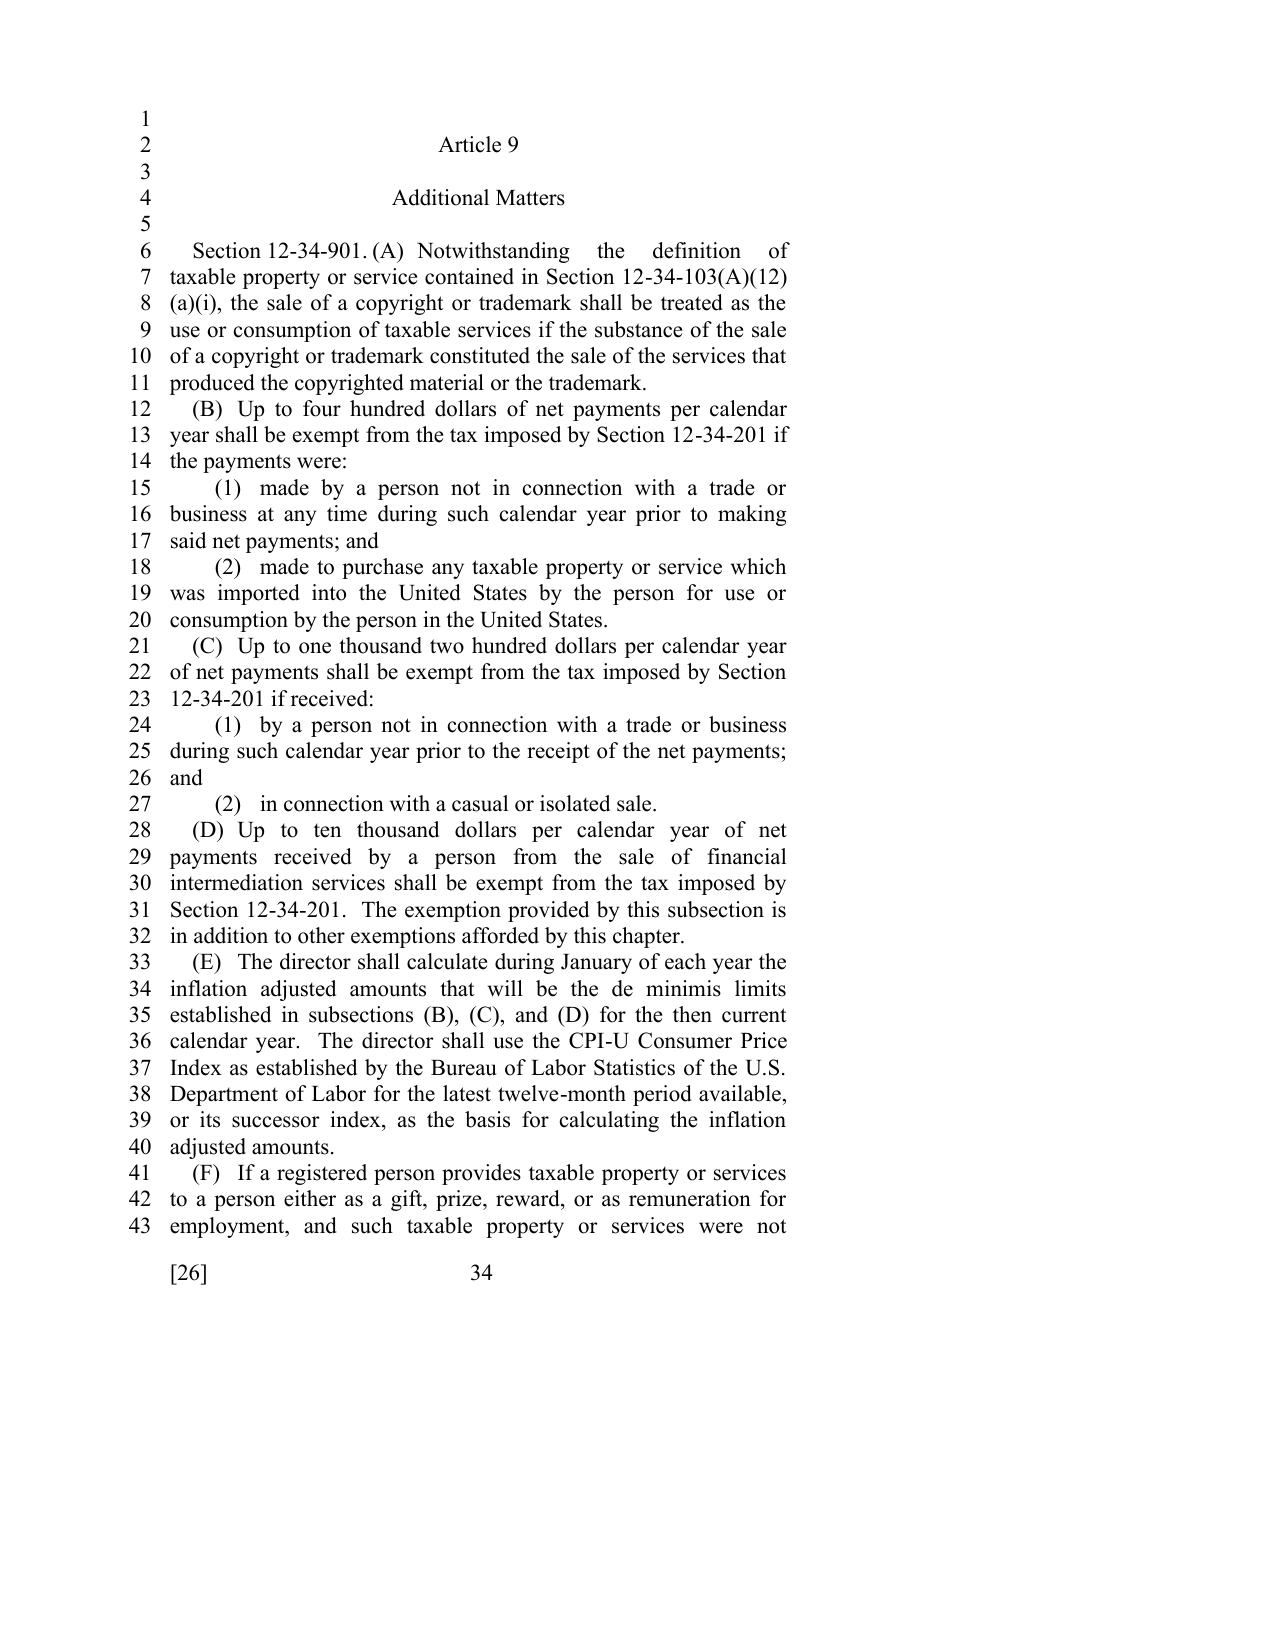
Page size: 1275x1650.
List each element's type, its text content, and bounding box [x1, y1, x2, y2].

text (2) in connection with a casual or isolated sale. [169, 790, 787, 817]
text (E) The director shall calculate during January of each year the inflation adjusted amounts that will be the de minimis limits established in subsections (B), (C), and (D) for the then current calendar year. The director shall use the CPI-U Consumer Price Index as established by the Bureau of Labor Statistics of the U.S. Department of Labor for the latest twelve-month period available, or its successor index, as the basis for calculating the inflation adjusted amounts. [169, 948, 787, 1159]
text Section 12-34-901. (A) Notwithstanding the definition of taxable property or service contained in Section 12-34-103(A)(12)(a)(i), the sale of a copyright or trademark shall be treated as the use or consumption of taxable services if the substance of the sale of a copyright or trademark constituted the sale of the services that produced the copyrighted material or the trademark. [169, 237, 787, 395]
text (1) made by a person not in connection with a trade or business at any time during such calendar year prior to making said net payments; and [169, 474, 787, 553]
text Additional Matters [169, 184, 787, 210]
text Article 9 [169, 131, 787, 158]
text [169, 1159, 787, 1238]
text (B) Up to four hundred dollars of net payments per calendar year shall be exempt from the tax imposed by Section 12-34-201 if the payments were: [169, 395, 787, 474]
text (1) by a person not in connection with a trade or business during such calendar year prior to the receipt of the net payments; and [169, 711, 787, 790]
text (2) made to purchase any taxable property or service which was imported into the United States by the person for use or consumption by the person in the United States. [169, 553, 787, 632]
text (C) Up to one thousand two hundred dollars per calendar year of net payments shall be exempt from the tax imposed by Section 12-34-201 if received: [169, 632, 787, 711]
text (D) Up to ten thousand dollars per calendar year of net payments received by a person from the sale of financial intermediation services shall be exempt from the tax imposed by Section 12-34-201. The exemption provided by this subsection is in addition to other exemptions afforded by this chapter. [169, 817, 787, 948]
